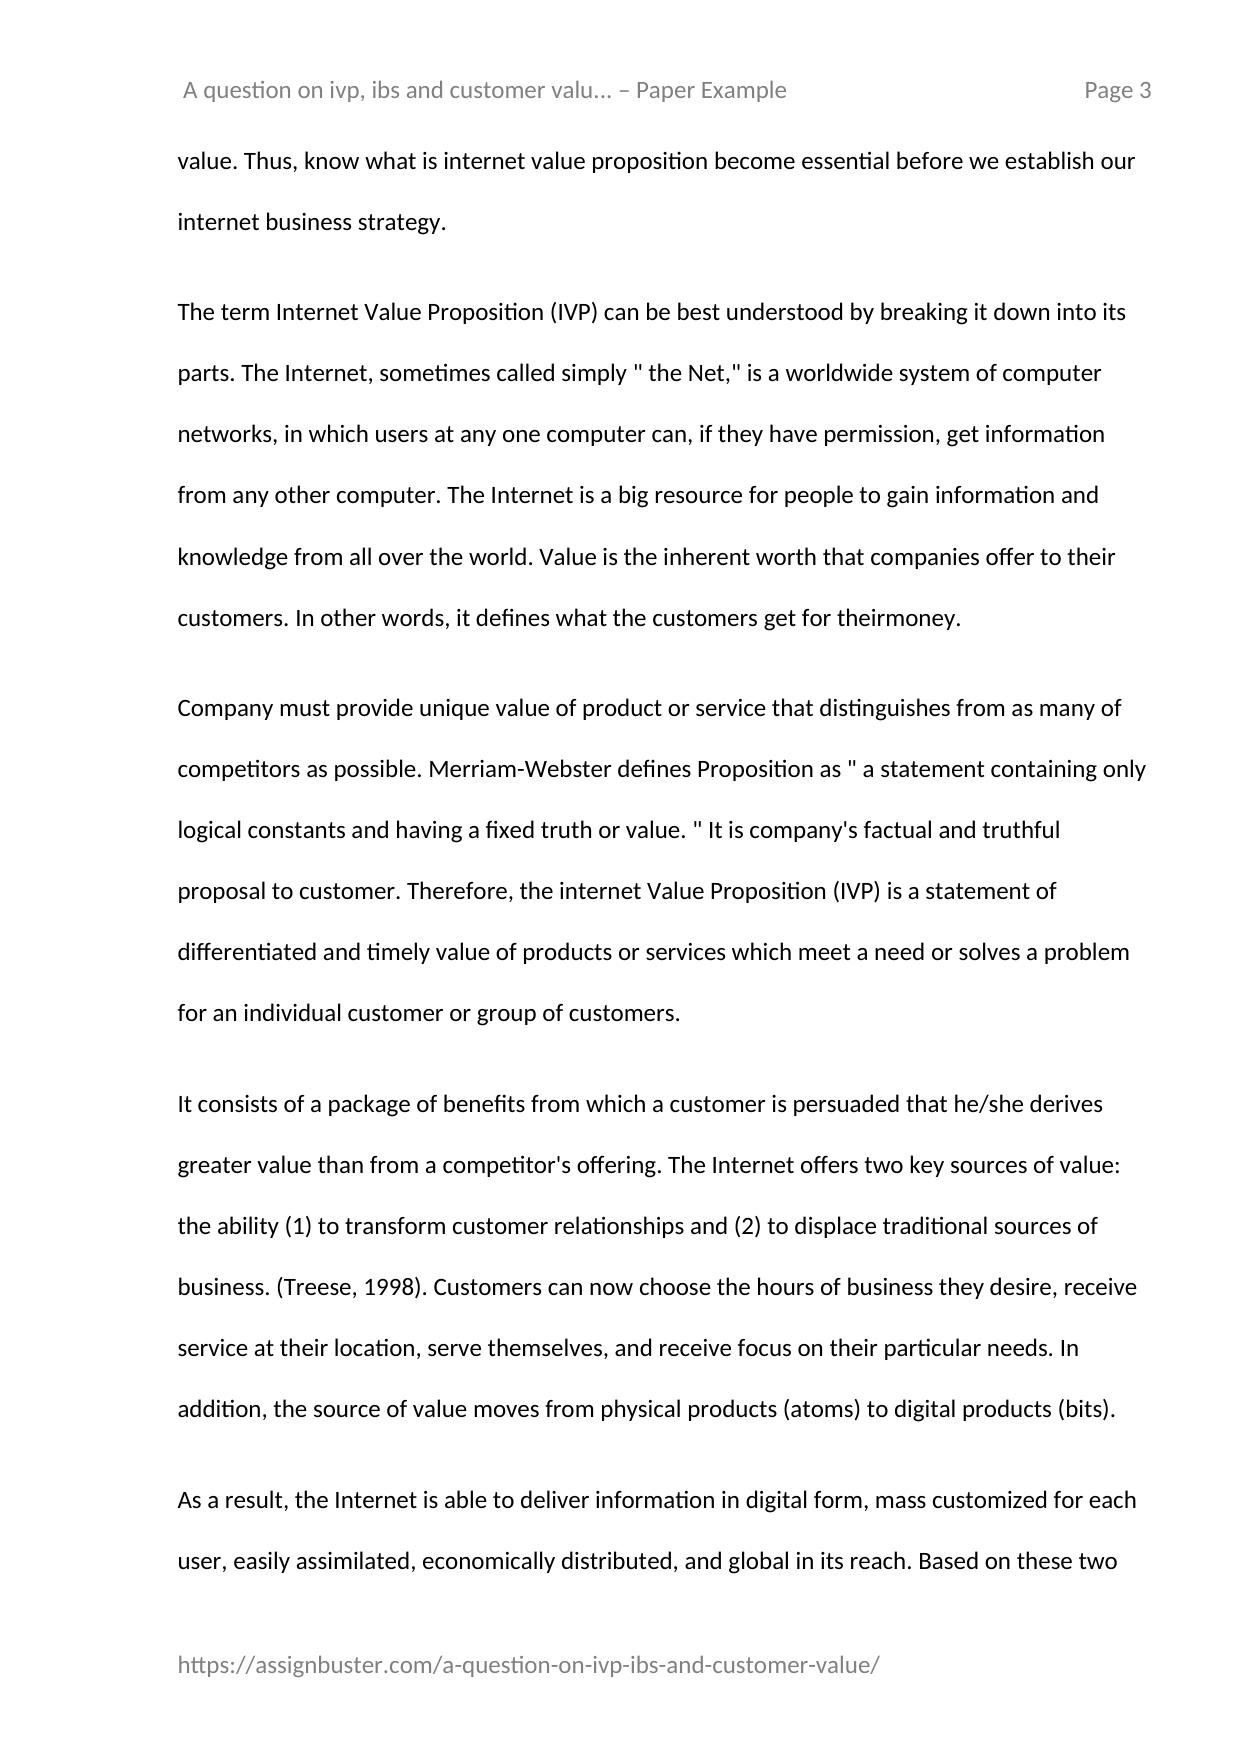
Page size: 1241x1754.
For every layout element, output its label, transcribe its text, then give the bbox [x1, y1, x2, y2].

text The term Internet Value Proposition (IVP) can be best understood by breaking it down into its parts. The Internet, sometimes called simply " the Net," is a worldwide system of computer networks, in which users at any one computer can, if they have permission, get information from any other computer. The Internet is a big resource for people to gain information and knowledge from all over the world. Value is the inherent worth that companies offer to their customers. In other words, it defines what the customers get for theirmoney. [177, 297, 1152, 632]
text Company must provide unique value of product or service that distinguishes from as many of competitors as possible. Merriam-Webster defines Proposition as " a statement containing only logical constants and having a fixed truth or value. " It is company's factual and truthful proposal to customer. Therefore, the internet Value Proposition (IVP) is a statement of differentiated and timely value of products or services which meet a need or solves a problem for an individual customer or group of customers. [177, 692, 1152, 1028]
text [177, 145, 1152, 237]
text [177, 1484, 1152, 1575]
text It consists of a package of benefits from which a customer is persuaded that he/she derives greater value than from a competitor's offering. The Internet offers two key sources of value: the ability (1) to transform customer relationships and (2) to displace traditional sources of business. (Treese, 1998). Customers can now choose the hours of business they desire, receive service at their location, serve themselves, and receive focus on their particular needs. In addition, the source of value moves from physical products (atoms) to digital products (bits). [177, 1088, 1152, 1424]
